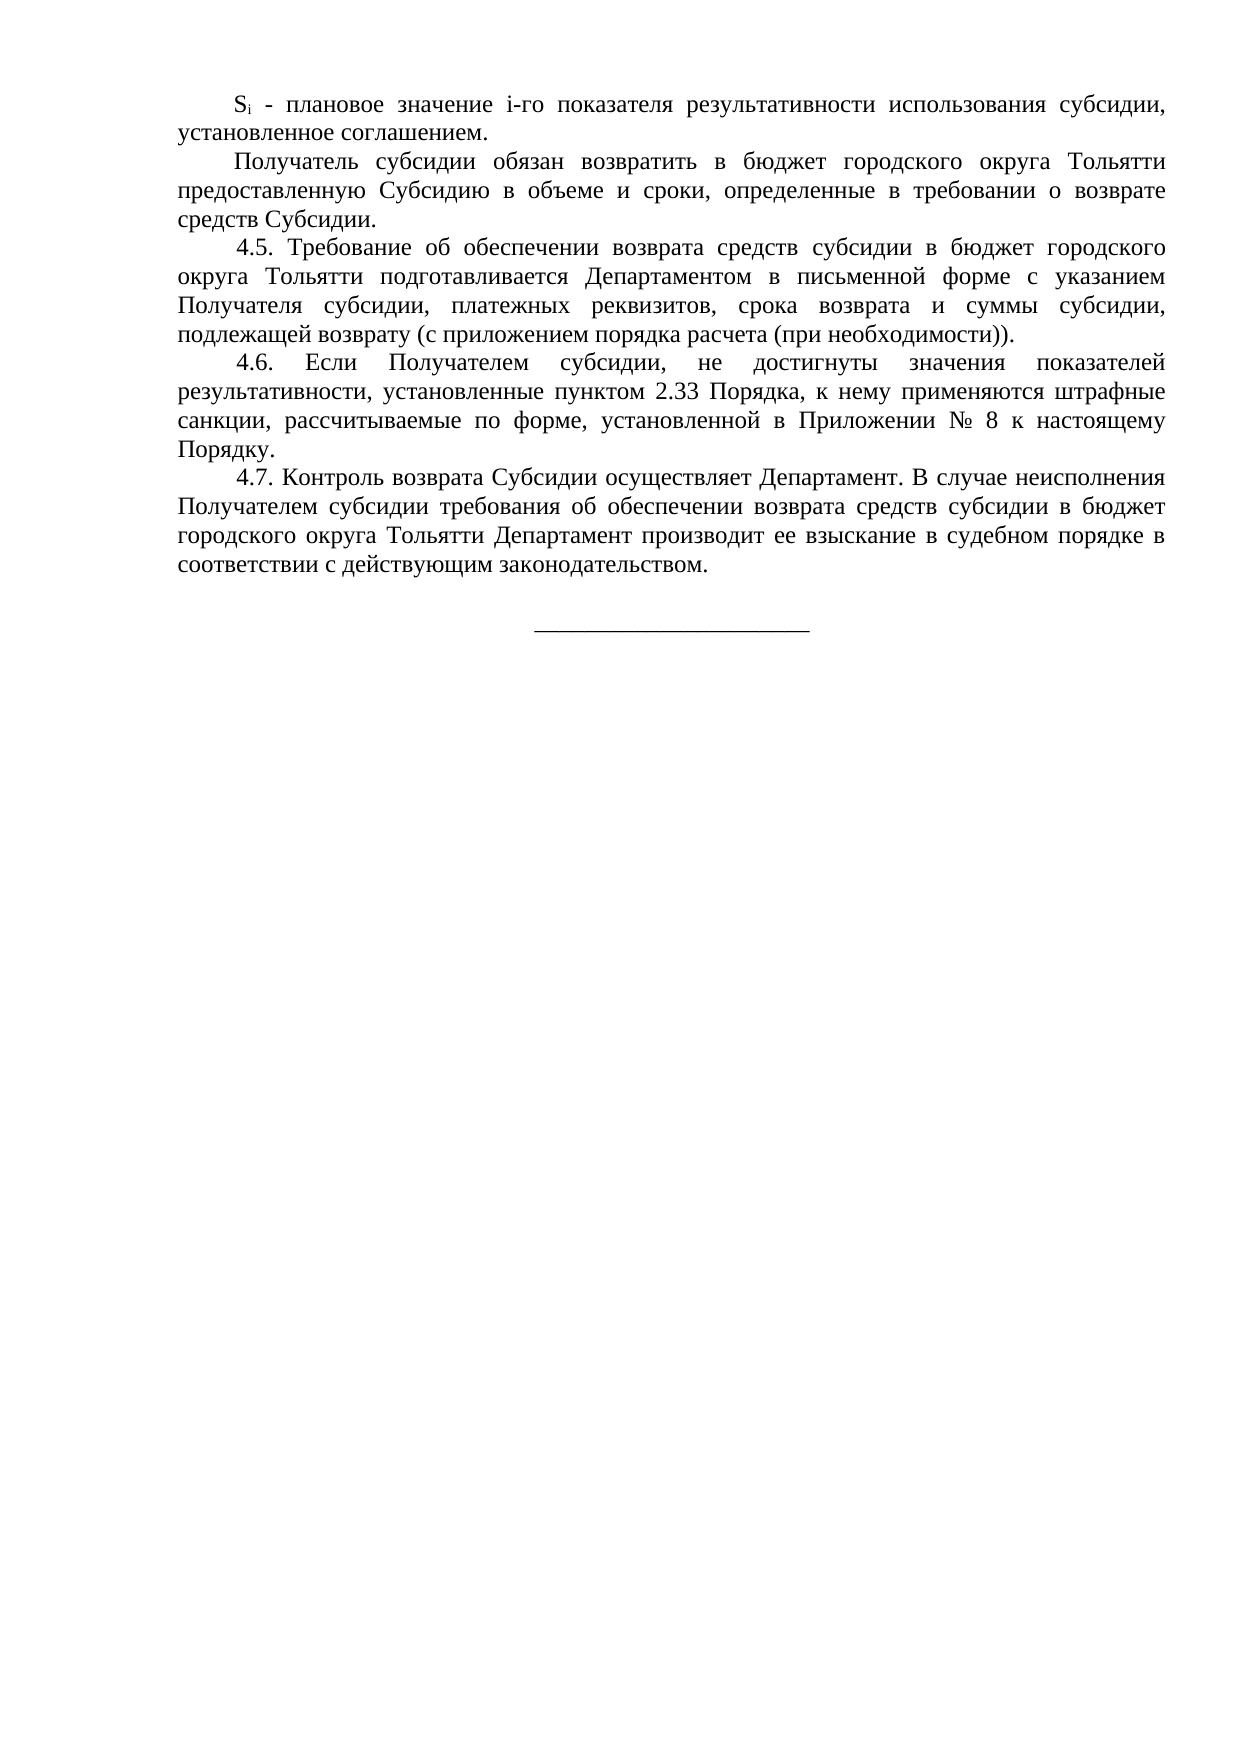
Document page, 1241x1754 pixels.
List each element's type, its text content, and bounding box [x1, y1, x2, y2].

text 4.7. Контроль возврата Субсидии осуществляет Департамент. В случае неисполнения Получателем субсидии требования об обеспечении возврата средств субсидии в бюджет городского округа Тольятти Департамент производит ее взыскание в судебном порядке в соответствии с действующим законодательством. [177, 462, 1167, 577]
text 4.6. Если Получателем субсидии, не достигнуты значения показателей результативности, установленные пунктом 2.33 Порядка, к нему применяются штрафные санкции, рассчитываемые по форме, установленной в Приложении № 8 к настоящему Порядку. [177, 347, 1167, 462]
text ______________________ [177, 606, 1167, 635]
text 4.5. Требование об обеспечении возврата средств субсидии в бюджет городского округа Тольятти подготавливается Департаментом в письменной форме с указанием Получателя субсидии, платежных реквизитов, срока возврата и суммы субсидии, подлежащей возврату (с приложением порядка расчета (при необходимости)). [177, 232, 1167, 347]
text Получатель субсидии обязан возвратить в бюджет городского округа Тольятти предоставленную Субсидию в объеме и сроки, определенные в требовании о возврате средств Субсидии. [177, 146, 1167, 232]
text Si - плановое значение i-го показателя результативности использования субсидии, установленное соглашением. [177, 89, 1167, 146]
